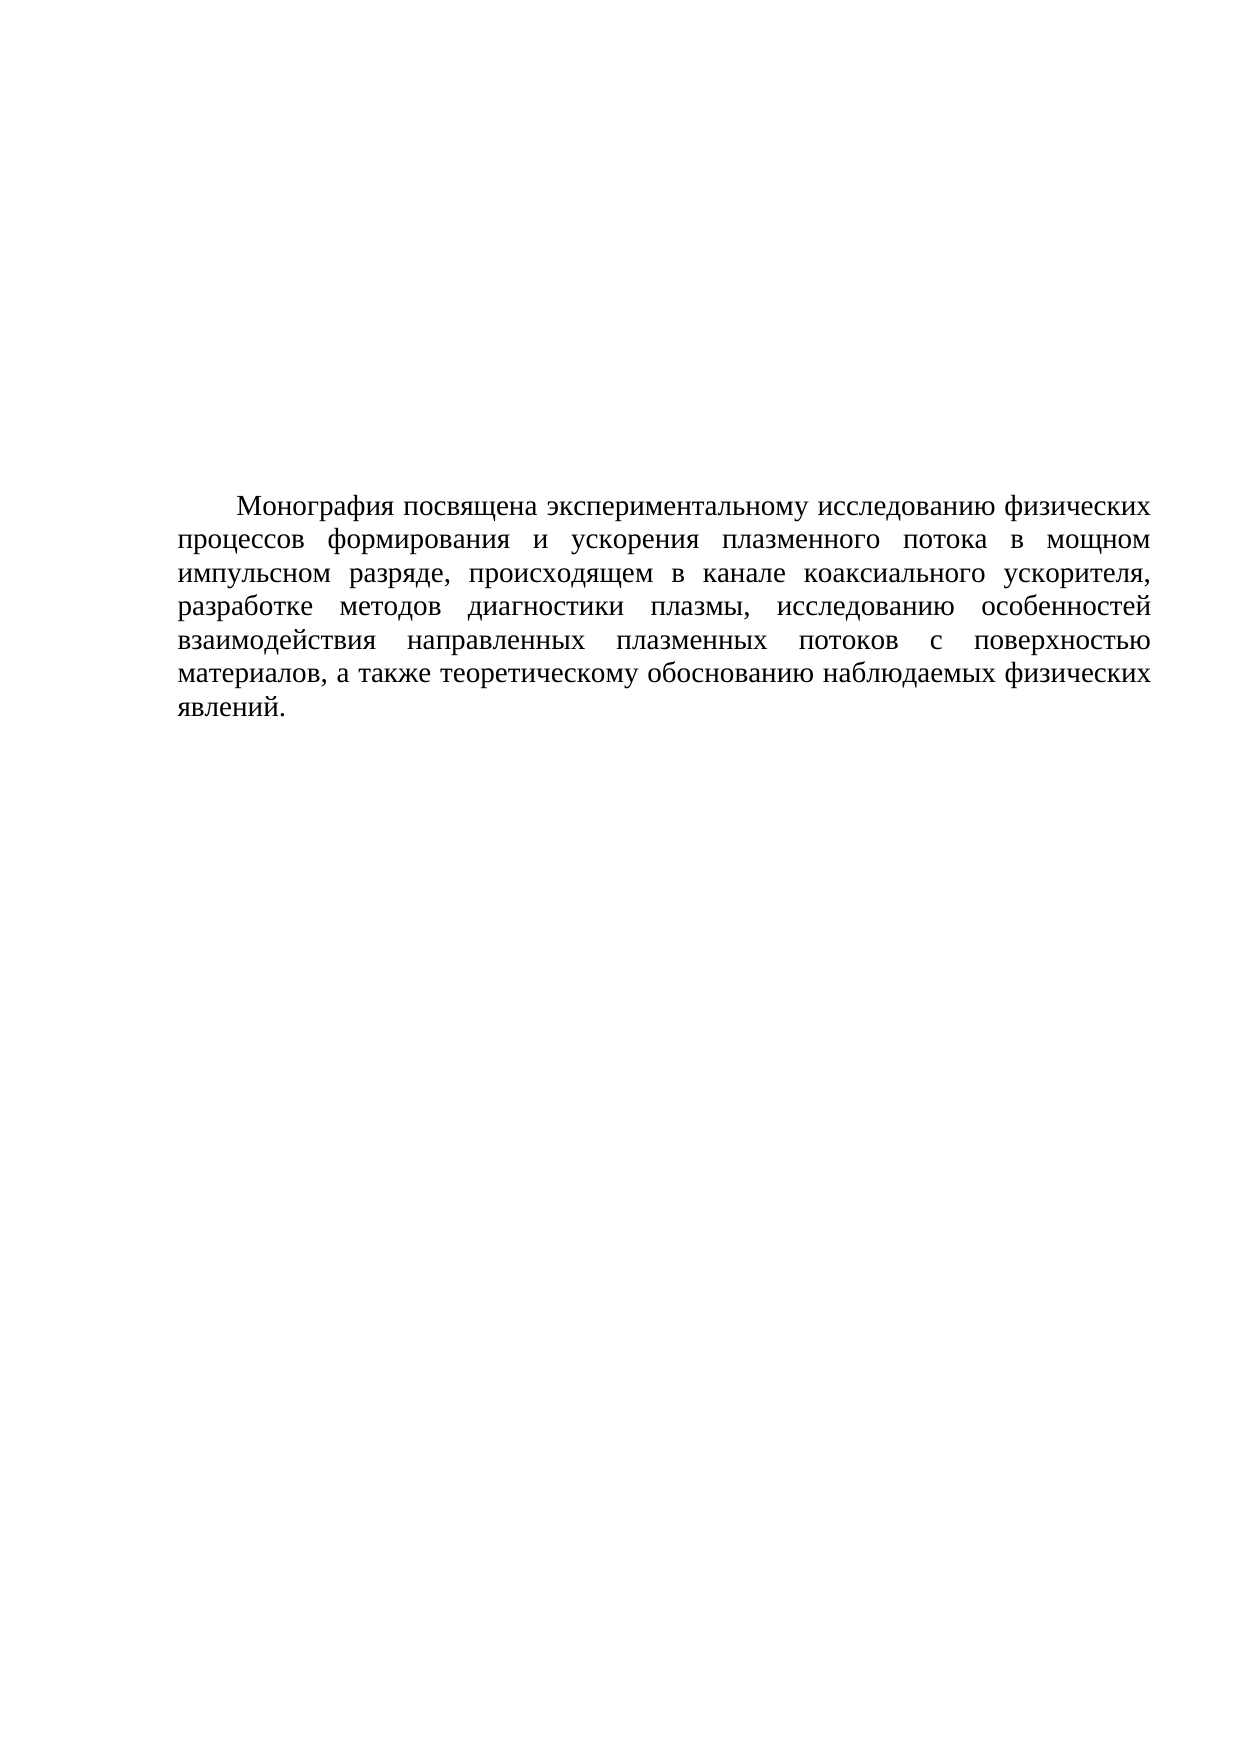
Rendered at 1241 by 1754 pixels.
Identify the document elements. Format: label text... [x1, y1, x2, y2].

text Монография посвящена экспериментальному исследованию физических процессов формирования и ускорения плазменного потока в мощном импульсном разряде, происходящем в канале коаксиального ускорителя, разработке методов диагностики плазмы, исследованию особенностей взаимодействия направленных плазменных потоков с поверхностью материалов, а также теоретическому обоснованию наблюдаемых физических явлений. [177, 488, 1152, 723]
